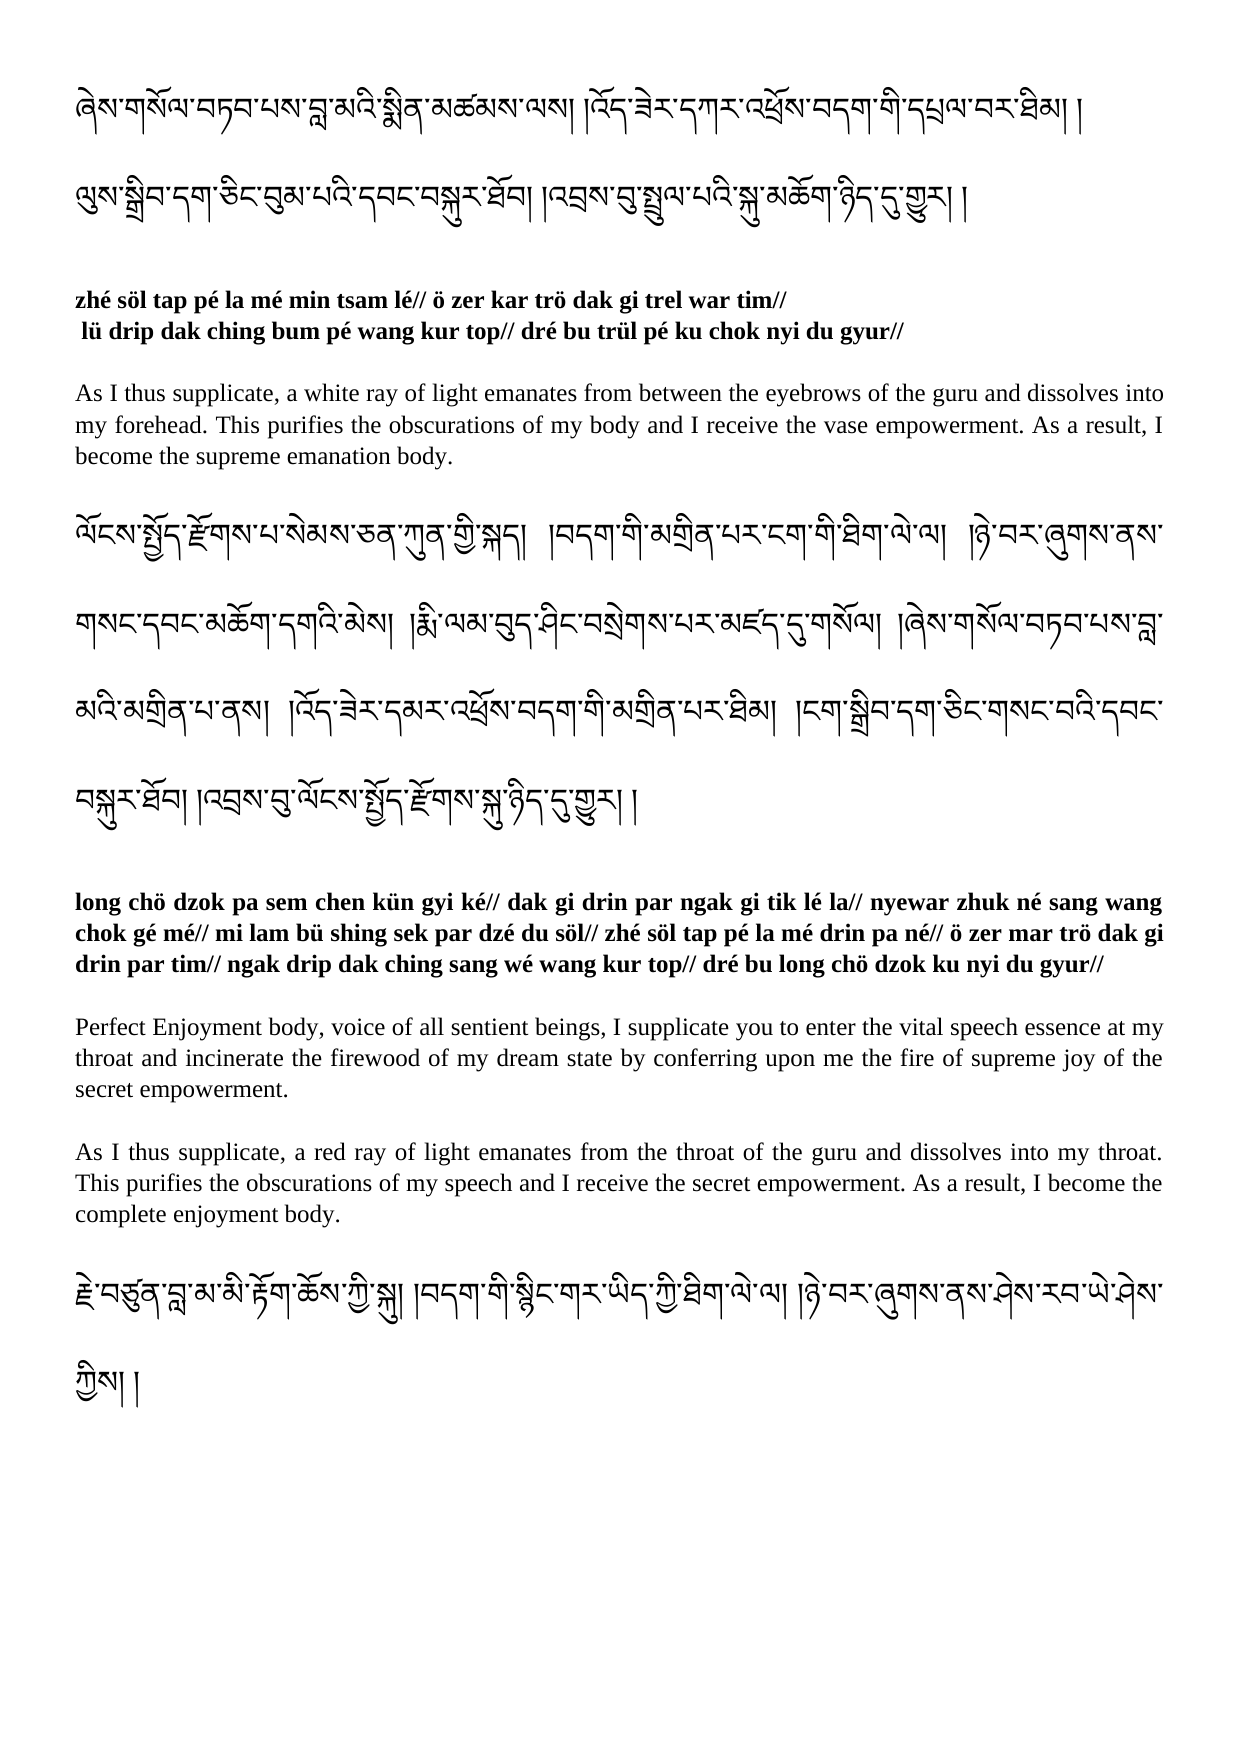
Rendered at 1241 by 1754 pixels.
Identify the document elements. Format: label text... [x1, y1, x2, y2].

text As I thus supplicate, a white ray of light emanates from between the eyebrows of the guru and dissolves into my forehead. This purifies the obscurations of my body and I receive the vase empowerment. As a result, I become the supreme emanation body. [75, 376, 1165, 470]
text ལུས་སྒྲིབ་དག་ཅིང་བུམ་པའི་དབང་བསྐུར་ཐོབ། །འབྲས་བུ་སྤྲུལ་པའི་སྐུ་མཆོག་ཉིད་དུ་གྱུར། ། [75, 163, 1165, 251]
text As I thus supplicate, a red ray of light emanates from the throat of the guru and dissolves into my throat. This purifies the obscurations of my speech and I receive the secret empowerment. As a result, I become the complete enjoyment body. [75, 1134, 1165, 1228]
text Perfect Enjoyment body, voice of all sentient beings, I supplicate you to enter the vital speech essence at my throat and incinerate the firewood of my dream state by conferring upon me the fire of supreme joy of the secret empowerment. [75, 1009, 1165, 1103]
text long chö dzok pa sem chen kün gyi ké// dak gi drin par ngak gi tik lé la// nyewar zhuk né sang wang chok gé mé// mi lam bü shing sek par dzé du söl// zhé söl tap pé la mé drin pa né// ö zer mar trö dak gi drin par tim// ngak drip dak ching sang wé wang kur top// dré bu long chö dzok ku nyi du gyur// [75, 884, 1165, 978]
text རྗེ་བཙུན་བླ་མ་མི་རྟོག་ཆོས་ཀྱི་སྐུ། །བདག་གི་སྙིང་གར་ཡིད་ཀྱི་ཐིག་ལེ་ལ། །ཉེ་བར་ཞུགས་ནས་ཤེས་རབ་ཡེ་ཤེས་ཀྱིས། ། [75, 1259, 1165, 1435]
text ཞེས་གསོལ་བཏབ་པས་བླ་མའི་སྨིན་མཚམས་ལས། །འོད་ཟེར་དཀར་འཕྲོས་བདག་གི་དཔྲལ་བར་ཐིམ། ། [75, 75, 1165, 163]
text zhé söl tap pé la mé min tsam lé// ö zer kar trö dak gi trel war tim// [75, 282, 1165, 313]
text lü drip dak ching bum pé wang kur top// dré bu trül pé ku chok nyi du gyur// [75, 313, 1165, 345]
text ལོངས་སྤྱོད་རྫོགས་པ་སེམས་ཅན་ཀུན་གྱི་སྐད། །བདག་གི་མགྲིན་པར་ངག་གི་ཐིག་ལེ་ལ། །ཉེ་བར་ཞུགས་ནས་གསང་དབང་མཆོག་དགའི་མེས། །རྨི་ལམ་བུད་ཤིང་བསྲེགས་པར་མཛད་དུ་གསོལ། །ཞེས་གསོལ་བཏབ་པས་བླ་མའི་མགྲིན་པ་ནས། །འོད་ཟེར་དམར་འཕྲོས་བདག་གི་མགྲིན་པར་ཐིམ། །ངག་སྒྲིབ་དག་ཅིང་གསང་བའི་དབང་བསྐུར་ཐོབ། །འབྲས་བུ་ལོངས་སྤྱོད་རྫོགས་སྐུ་ཉིད་དུ་གྱུར། ། [75, 501, 1165, 853]
